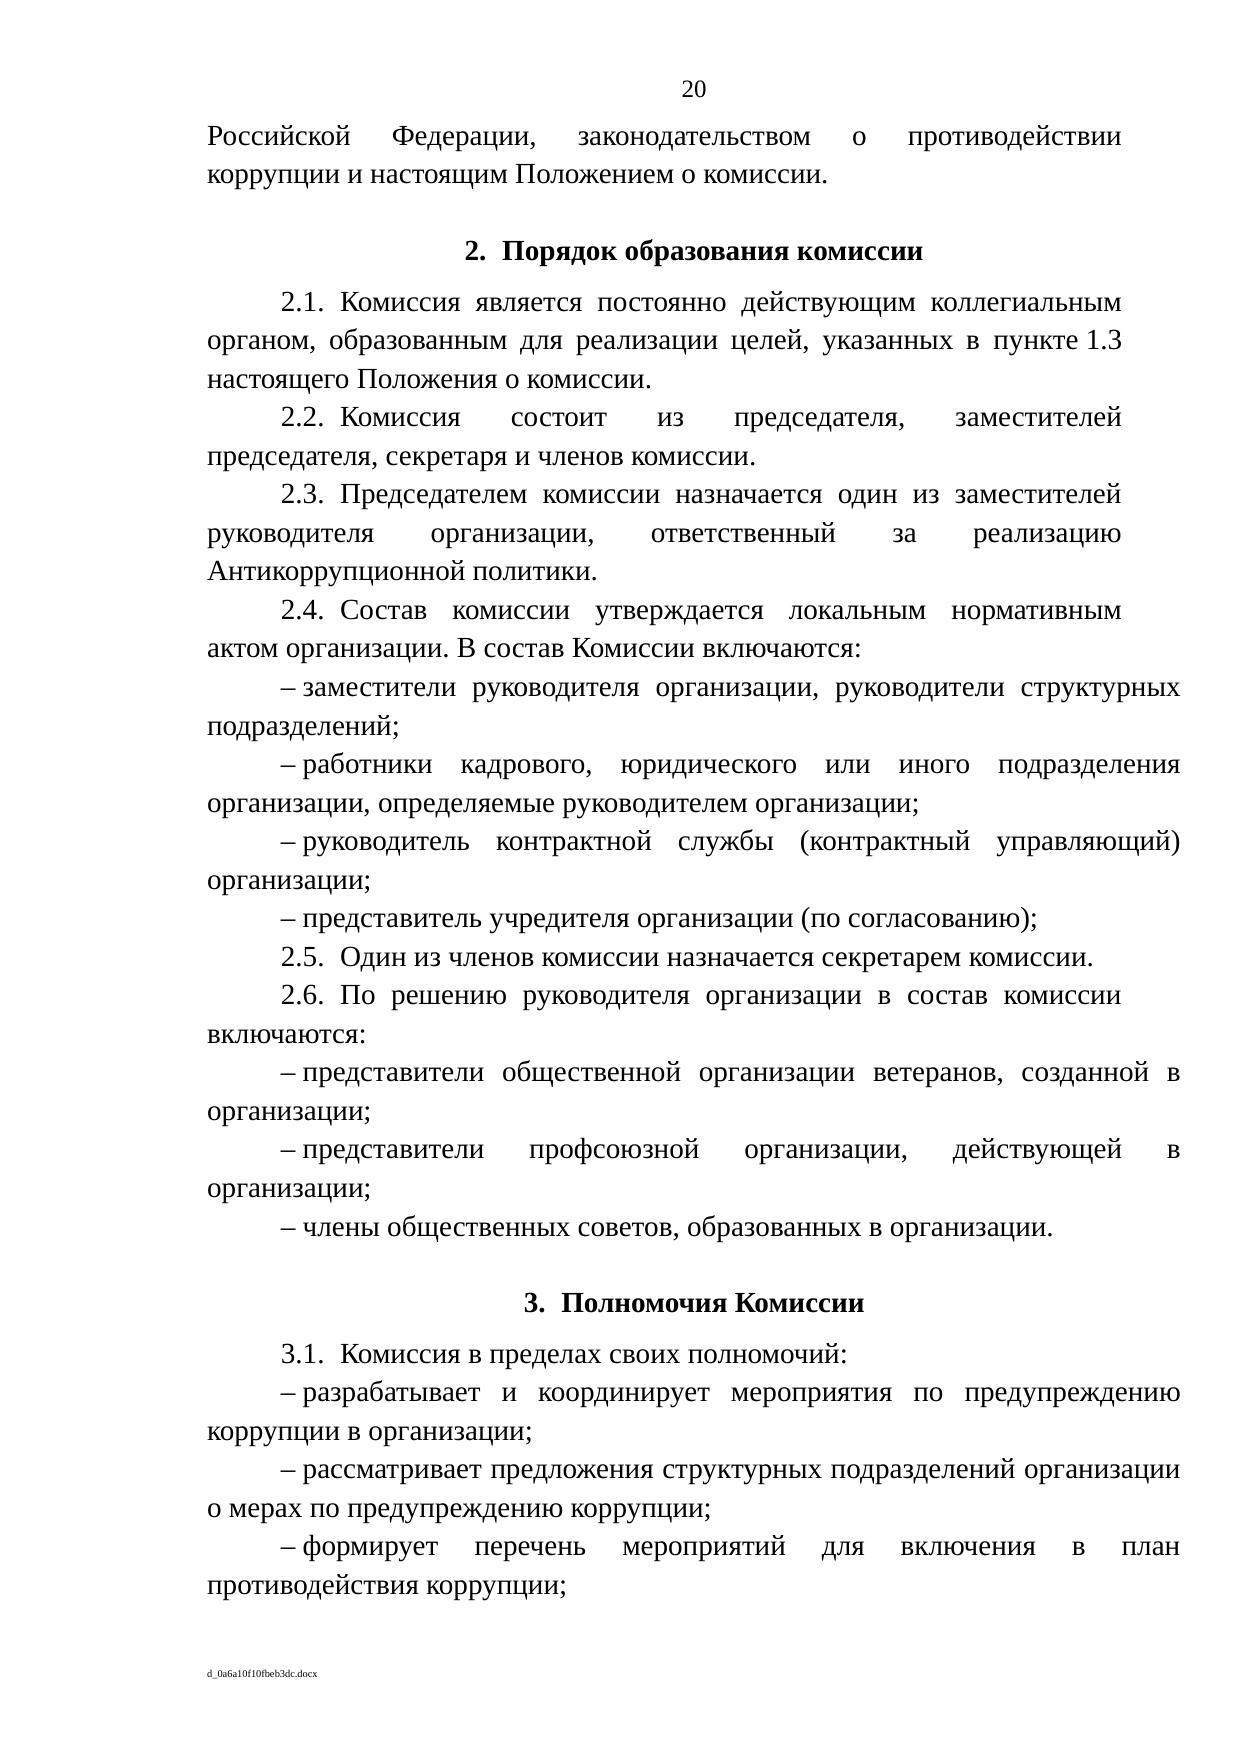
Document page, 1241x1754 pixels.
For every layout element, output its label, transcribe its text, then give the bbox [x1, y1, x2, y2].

list По решению руководителя организации в состав комиссии включаются: [207, 977, 1122, 1049]
text – заместители руководителя организации, руководители структурных подразделений; [207, 669, 1181, 741]
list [207, 118, 1122, 190]
text – представители общественной организации ветеранов, созданной в организации; [207, 1054, 1181, 1127]
text – члены общественных советов, образованных в организации. [207, 1209, 1181, 1242]
text – представители профсоюзной организации, действующей в организации; [207, 1132, 1181, 1204]
text – формирует перечень мероприятий для включения в план противодействия коррупции; [207, 1528, 1181, 1601]
list Порядок образования комиссии [207, 233, 1181, 266]
text – рассматривает предложения структурных подразделений организации о мерах по предупреждению коррупции; [207, 1451, 1181, 1523]
list Комиссия состоит из председателя, заместителей председателя, секретаря и членов комиссии. [207, 399, 1122, 471]
list Состав комиссии утверждается локальным нормативным актом организации. В состав Комиссии включаются: [207, 592, 1122, 664]
list Один из членов комиссии назначается секретарем комиссии. [207, 939, 1122, 972]
text – работники кадрового, юридического или иного подразделения организации, определяемые руководителем организации; [207, 746, 1181, 818]
text – разрабатывает и координирует мероприятия по предупреждению коррупции в организации; [207, 1374, 1181, 1446]
list Полномочия Комиссии [207, 1285, 1181, 1318]
text – представитель учредителя организации (по согласованию); [207, 900, 1181, 934]
text – руководитель контрактной службы (контрактный управляющий) организации; [207, 823, 1181, 895]
list Комиссия в пределах своих полномочий: [207, 1336, 1122, 1369]
list Председателем комиссии назначается один из заместителей руководителя организации, ответственный за реализацию Антикоррупционной политики. [207, 476, 1122, 587]
list Комиссия является постоянно действующим коллегиальным органом, образованным для реализации целей, указанных в пункте 1.3 настоящего Положения о комиссии. [207, 284, 1122, 394]
